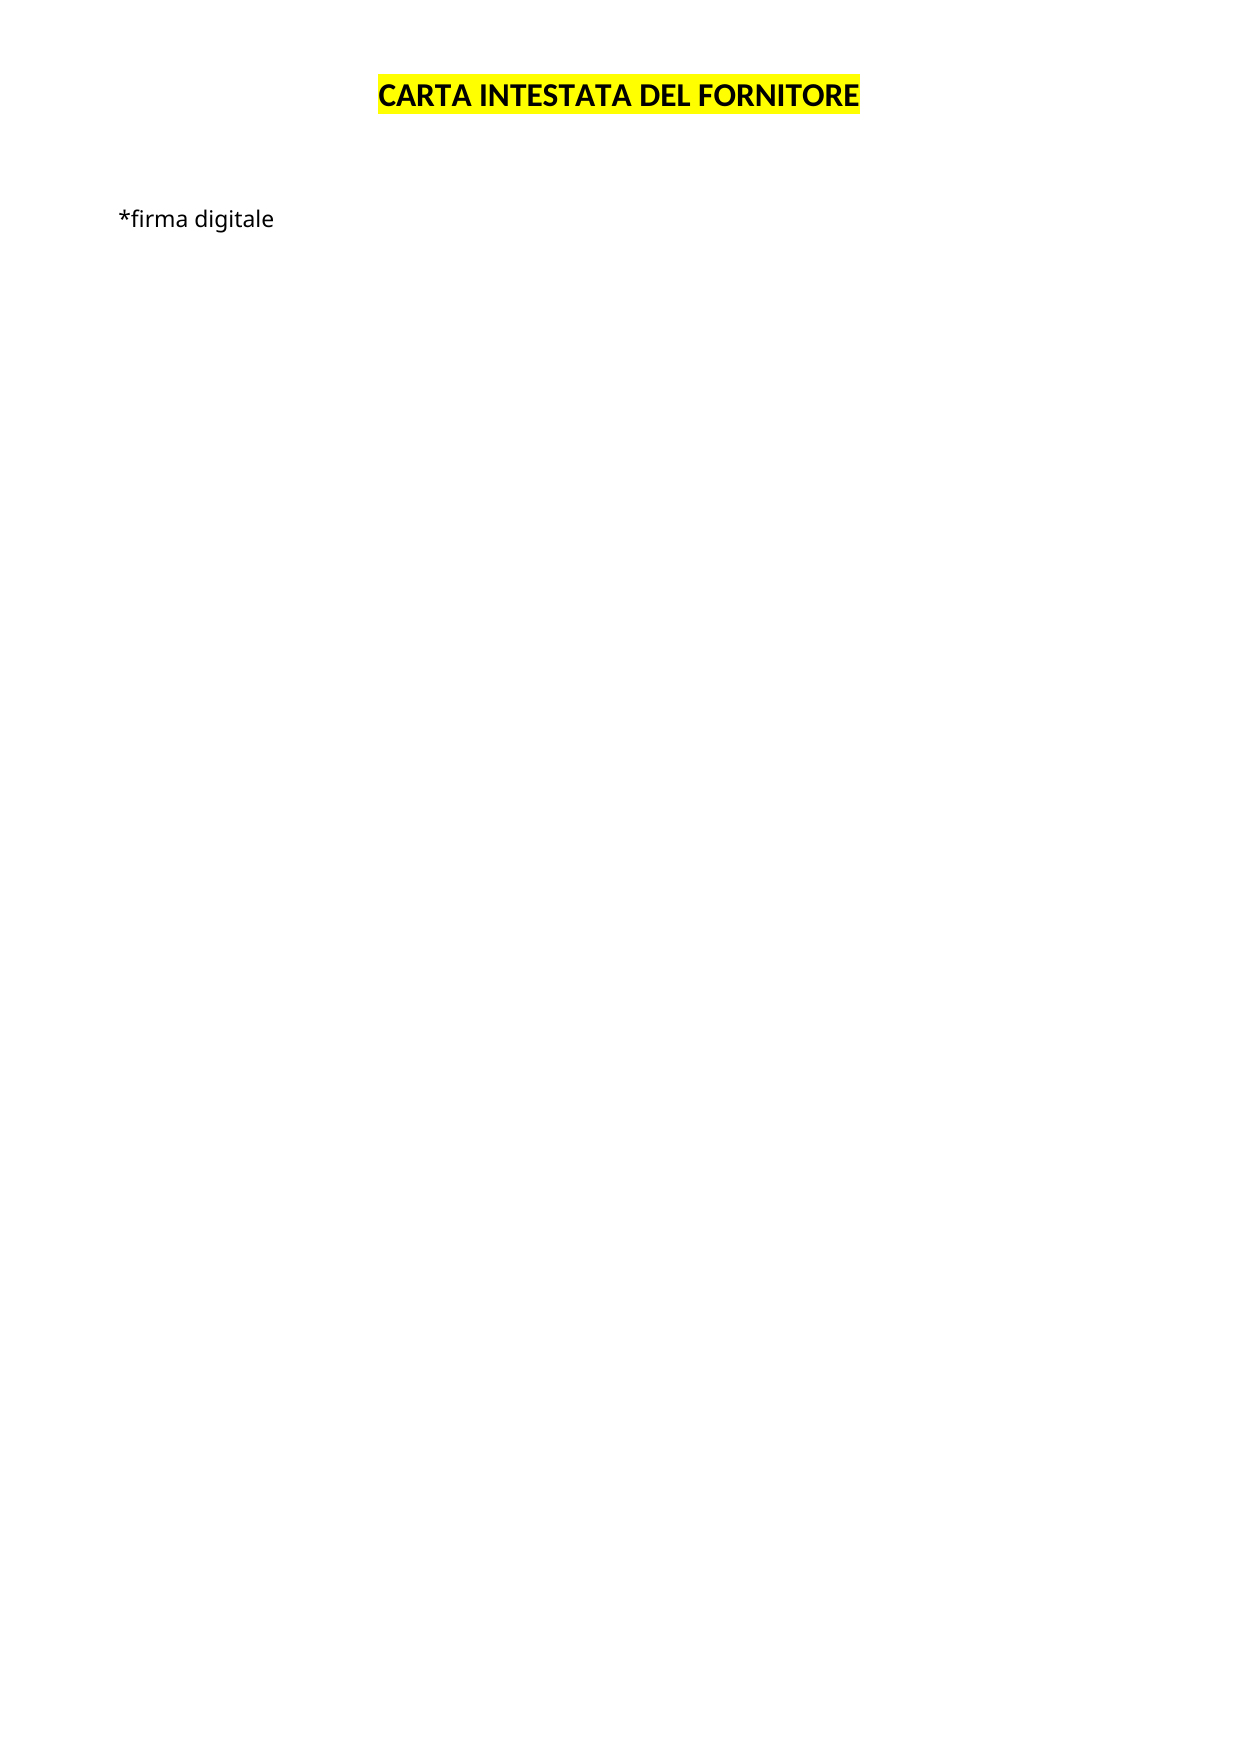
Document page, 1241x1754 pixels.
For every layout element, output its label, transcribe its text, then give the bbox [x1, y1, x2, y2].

text *firma digitale [118, 203, 1122, 234]
